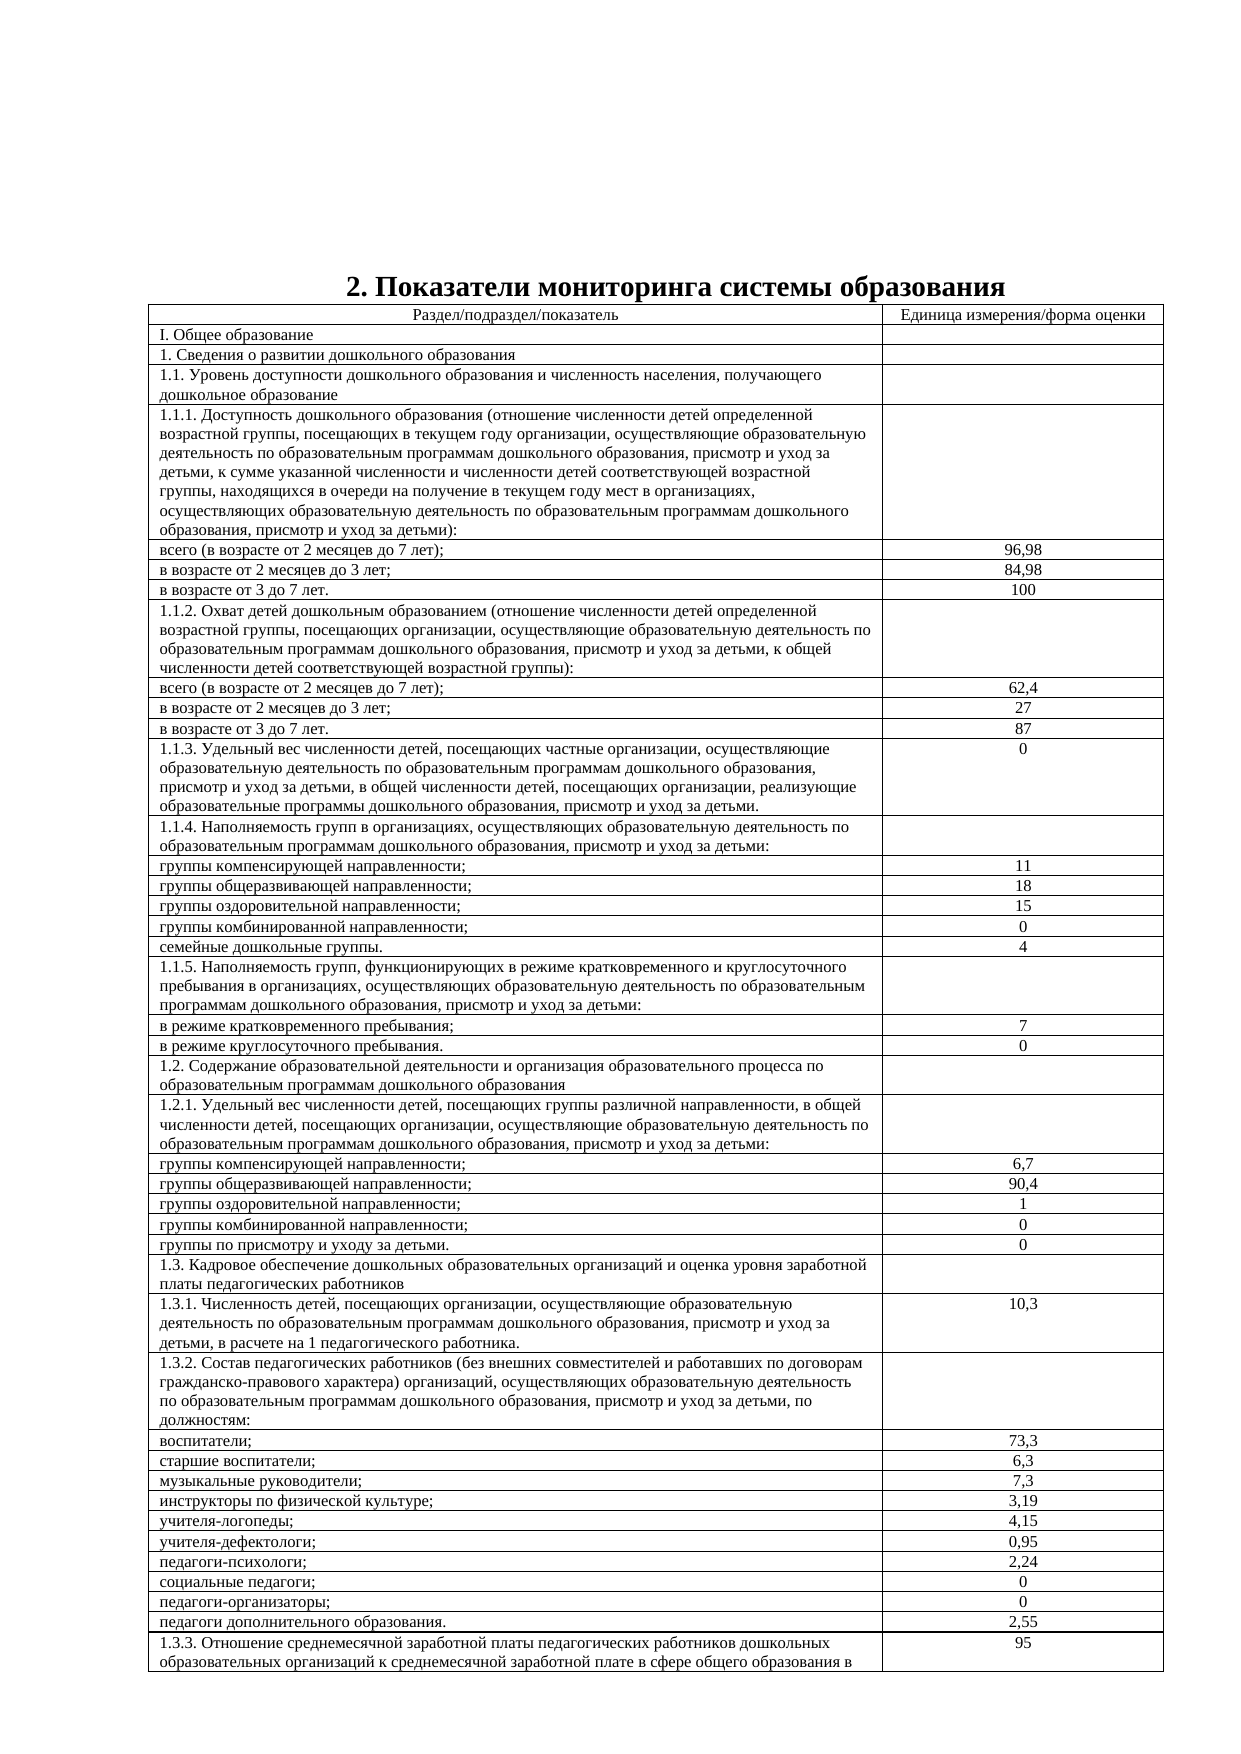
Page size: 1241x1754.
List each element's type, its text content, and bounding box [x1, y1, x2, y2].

table_cell 0,95 [883, 1531, 1163, 1551]
table_cell 87 [883, 719, 1163, 738]
table_cell всего (в возрасте от 2 месяцев до 7 лет); [149, 678, 882, 697]
table_cell 1.1.2. Охват детей дошкольным образованием (отношение численности детей определенной возрастной группы, посещающих организации, осуществляющие образовательную деятельность по образовательным программам дошкольного образования, присмотр и уход за детьми, к общей численности детей соответствующей возрастной группы): [149, 600, 882, 677]
table_cell 1.1.3. Удельный вес численности детей, посещающих частные организации, осуществляющие образовательную деятельность по образовательным программам дошкольного образования, присмотр и уход за детьми, в общей численности детей, посещающих организации, реализующие образовательные программы дошкольного образования, присмотр и уход за детьми. [149, 739, 882, 815]
table_cell [883, 365, 1163, 403]
table_cell группы по присмотру и уходу за детьми. [149, 1235, 882, 1254]
table_header Раздел/подраздел/показатель [149, 305, 882, 324]
table_cell 95 [883, 1633, 1163, 1671]
table_cell 10,3 [883, 1294, 1163, 1352]
table_cell 1.3. Кадровое обеспечение дошкольных образовательных организаций и оценка уровня заработной платы педагогических работников [149, 1255, 882, 1293]
table_cell 100 [883, 580, 1163, 599]
table_cell группы оздоровительной направленности; [149, 1194, 882, 1213]
table_cell 11 [883, 856, 1163, 875]
table_cell 1.2. Содержание образовательной деятельности и организация образовательного процесса по образовательным программам дошкольного образования [149, 1056, 882, 1094]
table_cell в возрасте от 2 месяцев до 3 лет; [149, 698, 882, 717]
table_cell [883, 1353, 1163, 1429]
table_cell 4,15 [883, 1511, 1163, 1530]
table_cell учителя-логопеды; [149, 1511, 882, 1530]
table_cell 7,3 [883, 1471, 1163, 1490]
table_cell [883, 600, 1163, 677]
table_cell 1.1.5. Наполняемость групп, функционирующих в режиме кратковременного и круглосуточного пребывания в организациях, осуществляющих образовательную деятельность по образовательным программам дошкольного образования, присмотр и уход за детьми: [149, 957, 882, 1014]
table_cell 84,98 [883, 560, 1163, 579]
table_cell [883, 1255, 1163, 1293]
table_cell 18 [883, 876, 1163, 895]
table_cell I. Общее образование [149, 325, 882, 344]
table_cell группы компенсирующей направленности; [149, 856, 882, 875]
table_cell 1.1.1. Доступность дошкольного образования (отношение численности детей определенной возрастной группы, посещающих в текущем году организации, осуществляющие образовательную деятельность по образовательным программам дошкольного образования, присмотр и уход за детьми, к сумме указанной численности и численности детей соответствующей возрастной группы, находящихся в очереди на получение в текущем году мест в организациях, осуществляющих образовательную деятельность по образовательным программам дошкольного образования, присмотр и уход за детьми): [149, 405, 882, 539]
table_cell в возрасте от 3 до 7 лет. [149, 580, 882, 599]
table_cell старшие воспитатели; [149, 1451, 882, 1470]
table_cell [149, 1633, 882, 1671]
table_header Единица измерения/форма оценки [883, 305, 1163, 324]
table_cell педагоги-организаторы; [149, 1592, 882, 1611]
table_cell в режиме кратковременного пребывания; [149, 1015, 882, 1034]
table_cell в режиме круглосуточного пребывания. [149, 1036, 882, 1055]
table_cell 96,98 [883, 540, 1163, 559]
table_cell 0 [883, 739, 1163, 815]
table_cell 3,19 [883, 1491, 1163, 1510]
table_cell 6,7 [883, 1154, 1163, 1173]
table_cell инструкторы по физической культуре; [149, 1491, 882, 1510]
table_cell группы компенсирующей направленности; [149, 1154, 882, 1173]
table_cell 2,55 [883, 1612, 1163, 1631]
table_cell 1.1. Уровень доступности дошкольного образования и численность населения, получающего дошкольное образование [149, 365, 882, 403]
table_cell группы общеразвивающей направленности; [149, 876, 882, 895]
table_cell [883, 816, 1163, 855]
table_cell группы оздоровительной направленности; [149, 896, 882, 915]
table_cell учителя-дефектологи; [149, 1531, 882, 1551]
table_cell 1 [883, 1194, 1163, 1213]
table_cell 62,4 [883, 678, 1163, 697]
table_cell 0 [883, 1214, 1163, 1233]
table_cell 0 [883, 1036, 1163, 1055]
table_cell всего (в возрасте от 2 месяцев до 7 лет); [149, 540, 882, 559]
table_cell 1.1.4. Наполняемость групп в организациях, осуществляющих образовательную деятельность по образовательным программам дошкольного образования, присмотр и уход за детьми: [149, 816, 882, 855]
table_cell 7 [883, 1015, 1163, 1034]
table_cell 1.3.2. Состав педагогических работников (без внешних совместителей и работавших по договорам гражданско-правового характера) организаций, осуществляющих образовательную деятельность по образовательным программам дошкольного образования, присмотр и уход за детьми, по должностям: [149, 1353, 882, 1429]
table_cell 2,24 [883, 1552, 1163, 1571]
table_cell в возрасте от 3 до 7 лет. [149, 719, 882, 738]
table_cell [883, 1056, 1163, 1094]
table_cell группы комбинированной направленности; [149, 916, 882, 936]
table_cell 15 [883, 896, 1163, 915]
table_cell 0 [883, 1572, 1163, 1591]
table_cell 1.2.1. Удельный вес численности детей, посещающих группы различной направленности, в общей численности детей, посещающих организации, осуществляющие образовательную деятельность по образовательным программам дошкольного образования, присмотр и уход за детьми: [149, 1095, 882, 1153]
table_cell [883, 957, 1163, 1014]
table_cell воспитатели; [149, 1430, 882, 1449]
table_cell социальные педагоги; [149, 1572, 882, 1591]
table_cell педагоги дополнительного образования. [149, 1612, 882, 1631]
table_cell 6,3 [883, 1451, 1163, 1470]
text 2. Показатели мониторинга системы образования [170, 270, 1182, 303]
table_cell в возрасте от 2 месяцев до 3 лет; [149, 560, 882, 579]
table_cell 0 [883, 1235, 1163, 1254]
table_cell 1. Сведения о развитии дошкольного образования [149, 345, 882, 364]
table_cell 27 [883, 698, 1163, 717]
table_cell семейные дошкольные группы. [149, 937, 882, 956]
table_cell группы общеразвивающей направленности; [149, 1174, 882, 1193]
table_cell 1.3.1. Численность детей, посещающих организации, осуществляющие образовательную деятельность по образовательным программам дошкольного образования, присмотр и уход за детьми, в расчете на 1 педагогического работника. [149, 1294, 882, 1352]
table_cell 0 [883, 916, 1163, 936]
table_cell 90,4 [883, 1174, 1163, 1193]
table_cell [883, 345, 1163, 364]
table_cell педагоги-психологи; [149, 1552, 882, 1571]
table_cell 0 [883, 1592, 1163, 1611]
table_cell [883, 1095, 1163, 1153]
table_cell группы комбинированной направленности; [149, 1214, 882, 1233]
table_cell 4 [883, 937, 1163, 956]
table_cell [883, 325, 1163, 344]
table_cell [883, 405, 1163, 539]
table_cell 73,3 [883, 1430, 1163, 1449]
table_cell музыкальные руководители; [149, 1471, 882, 1490]
